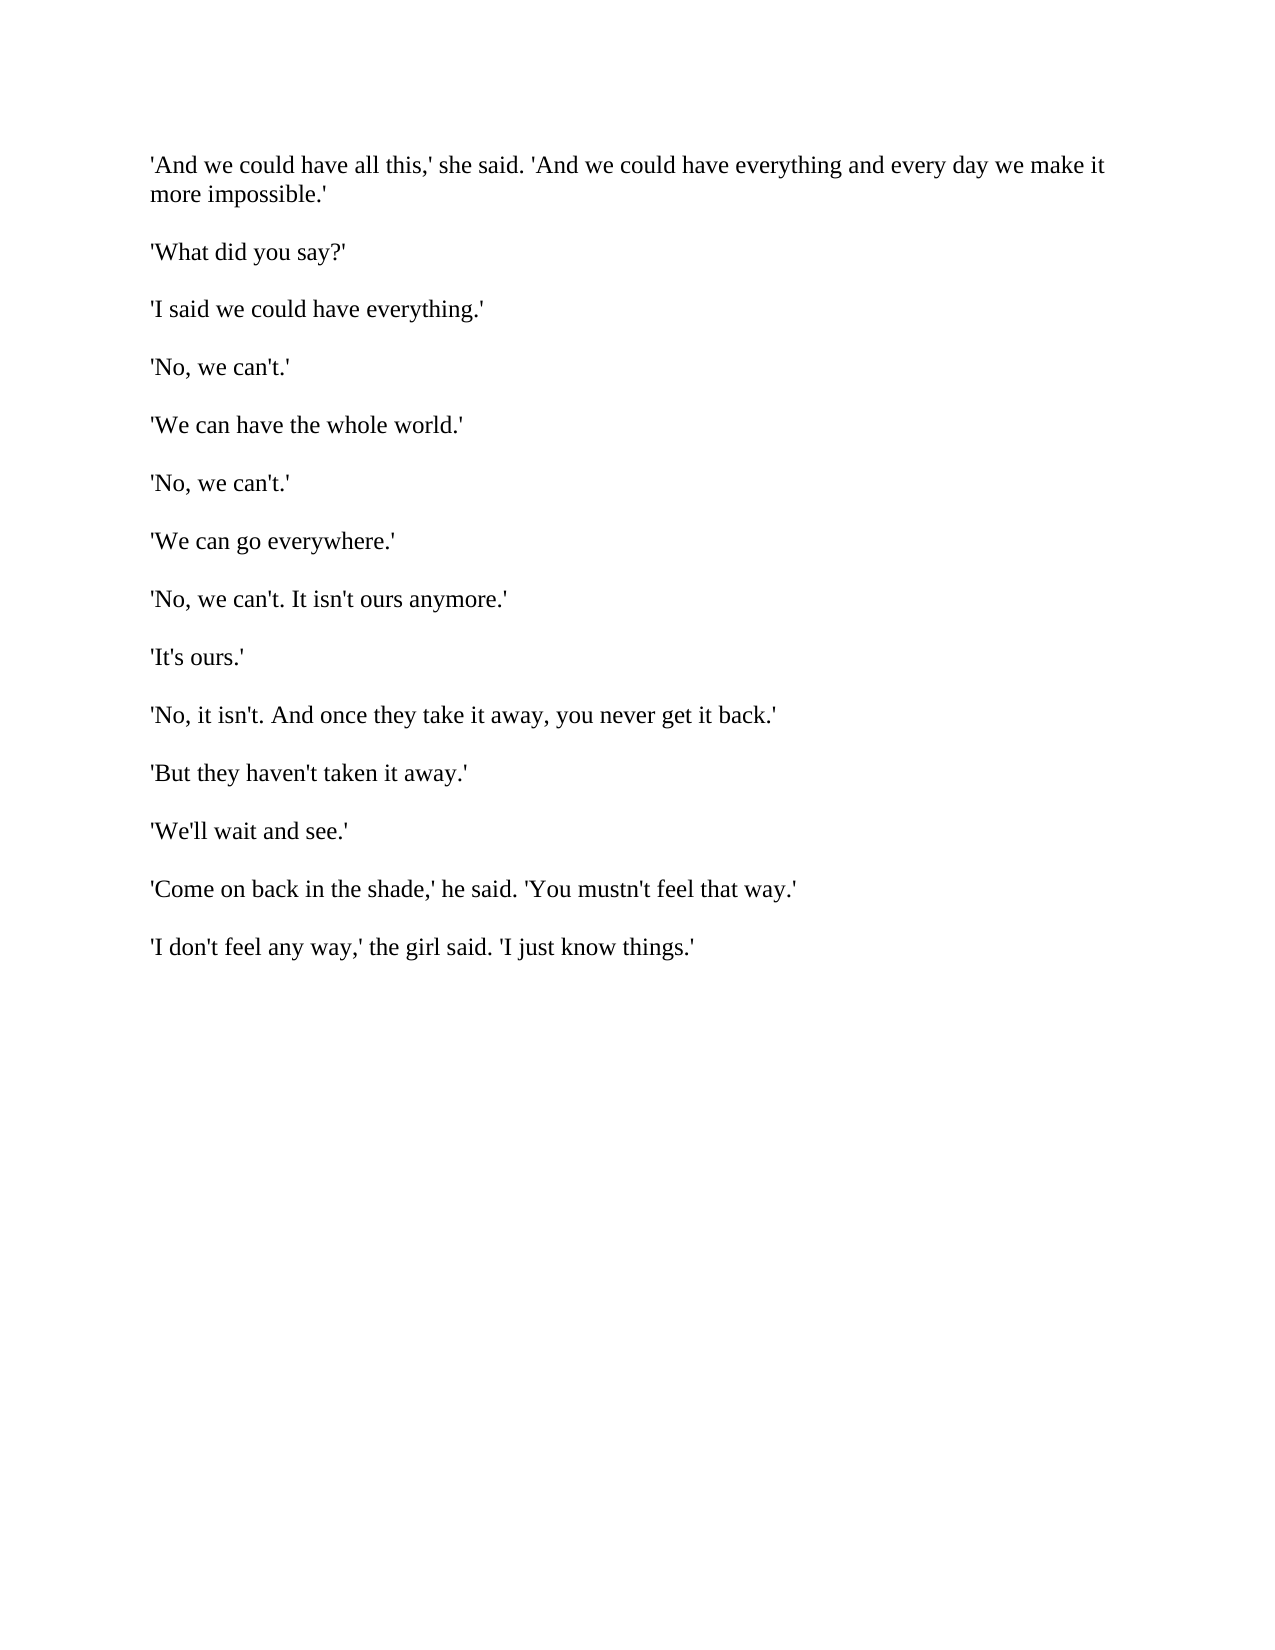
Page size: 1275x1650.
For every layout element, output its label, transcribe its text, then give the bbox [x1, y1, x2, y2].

text 'I don't feel any way,' the girl said. 'I just know things.' [150, 932, 1125, 960]
text 'We can go everywhere.' [150, 526, 1125, 555]
text 'We can have the whole world.' [150, 410, 1125, 439]
text 'And we could have all this,' she said. 'And we could have everything and every day we make it more impossible.' [150, 150, 1125, 207]
text 'Come on back in the shade,' he said. 'You mustn't feel that way.' [150, 874, 1125, 902]
text 'No, we can't.' [150, 468, 1125, 497]
text 'No, we can't.' [150, 352, 1125, 381]
text 'But they haven't taken it away.' [150, 758, 1125, 787]
text 'I said we could have everything.' [150, 294, 1125, 323]
text 'It's ours.' [150, 642, 1125, 671]
text 'What did you say?' [150, 237, 1125, 265]
text 'No, we can't. It isn't ours anymore.' [150, 584, 1125, 613]
text 'No, it isn't. And once they take it away, you never get it back.' [150, 700, 1125, 729]
text 'We'll wait and see.' [150, 816, 1125, 844]
